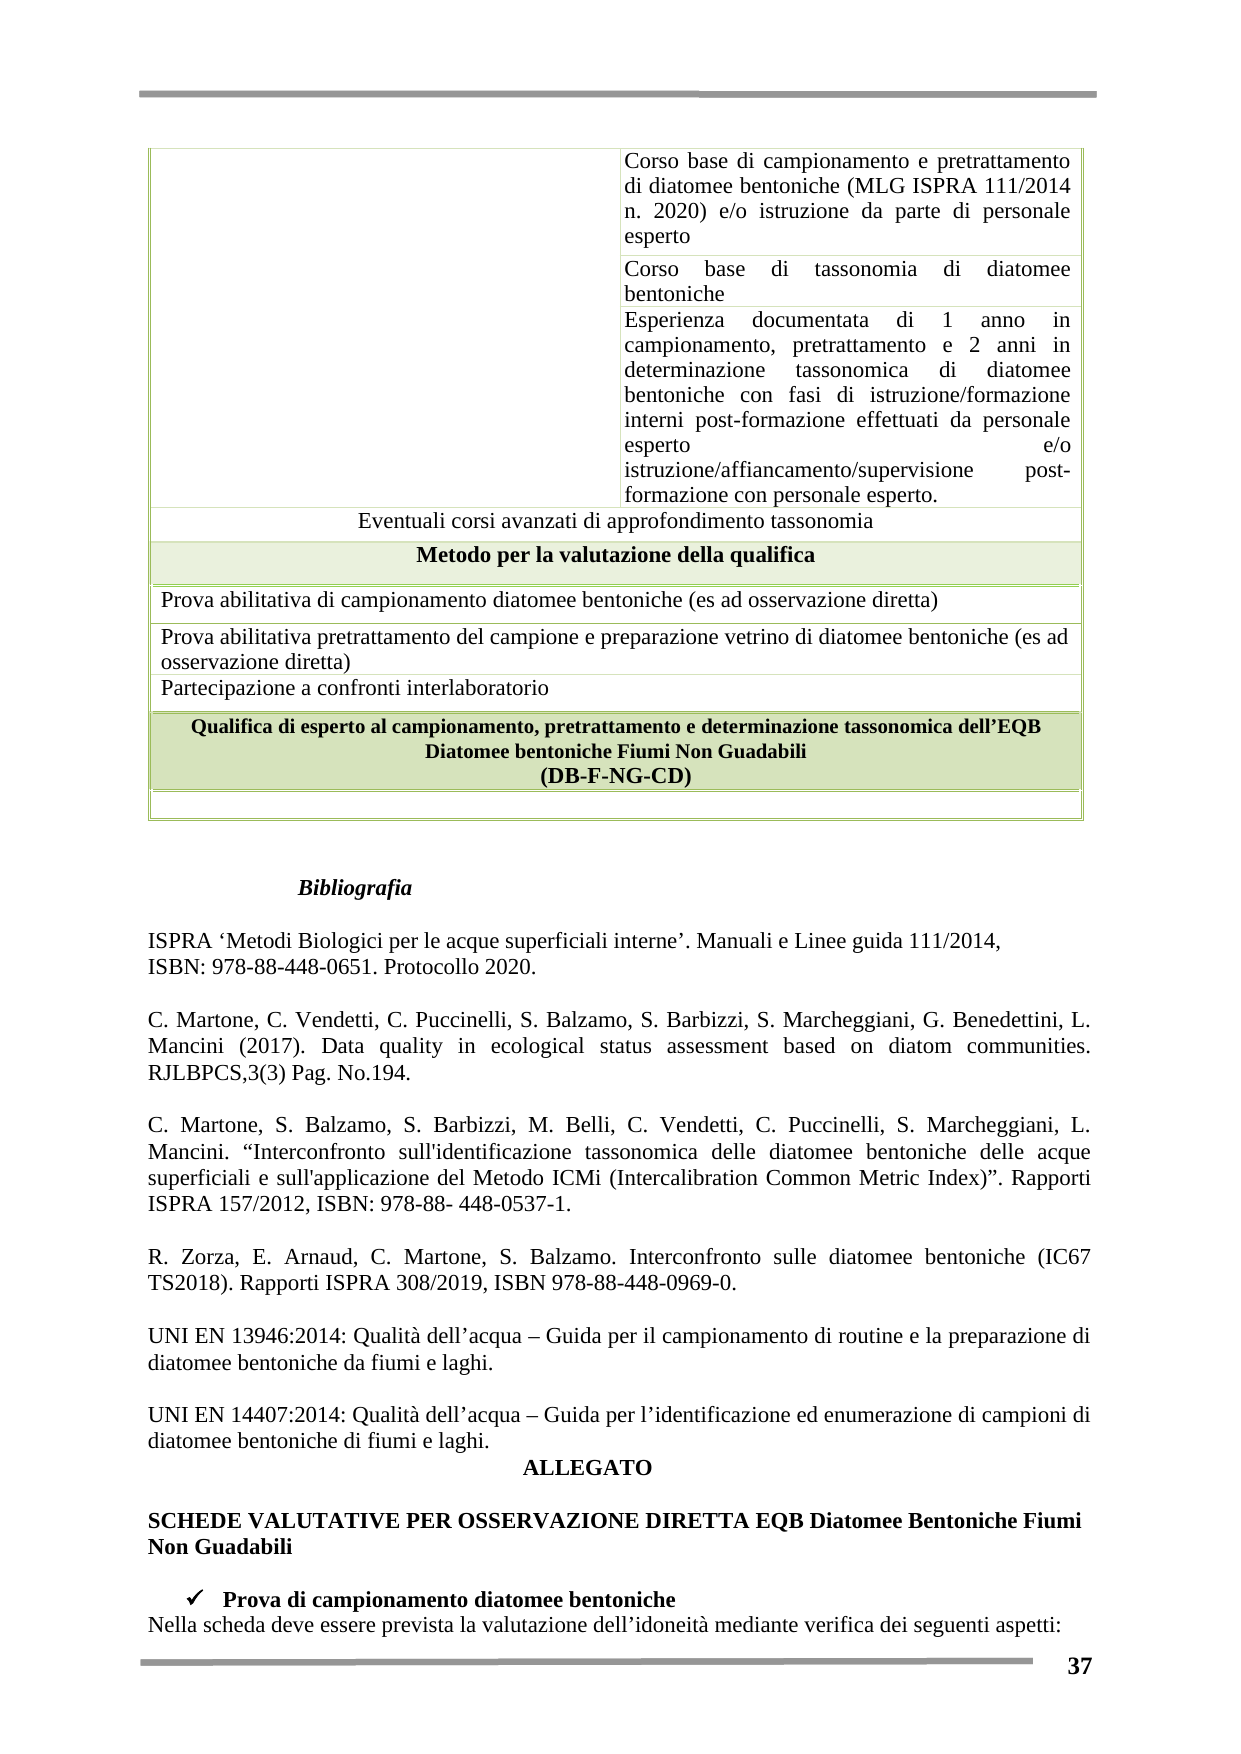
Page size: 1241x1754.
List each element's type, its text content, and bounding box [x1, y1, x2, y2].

table_cell Prova abilitativa pretrattamento del campione e preparazione vetrino di diatomee bentoniche (es ad osservazione diretta) [151, 624, 1081, 674]
text C. Martone, C. Vendetti, C. Puccinelli, S. Balzamo, S. Barbizzi, S. Marcheggiani, G. Benedettini, L. Mancini (2017). Data quality in ecological status assessment based on diatom communities. RJLBPCS,3(3) Pag. No.194. [148, 1006, 1092, 1085]
text UNI EN 14407:2014: Qualità dell’acqua – Guida per l’identificazione ed enumerazione di campioni di diatomee bentoniche di fiumi e laghi. [148, 1401, 1092, 1454]
table_cell Esperienza documentata di 1 anno in campionamento, pretrattamento e 2 anni in determinazione tassonomica di diatomee bentoniche con fasi di istruzione/formazione interni post-formazione effettuati da personale esperto e/o istruzione/affiancamento/supervisione post-formazione con personale esperto. [621, 307, 1081, 507]
table_cell Corso base di tassonomia di diatomee bentoniche [621, 256, 1081, 306]
text UNI EN 13946:2014: Qualità dell’acqua – Guida per il campionamento di routine e la preparazione di diatomee bentoniche da fiumi e laghi. [148, 1322, 1092, 1375]
text R. Zorza, E. Arnaud, C. Martone, S. Balzamo. Interconfronto sulle diatomee bentoniche (IC67 TS2018). Rapporti ISPRA 308/2019, ISBN 978-88-448-0969-0. [148, 1243, 1092, 1296]
table_cell Prova abilitativa di campionamento diatomee bentoniche (es ad osservazione diretta) [149, 584, 1082, 623]
table_cell Corso base di campionamento e pretrattamento di diatomee bentoniche (MLG ISPRA 111/2014 n. 2020) e/o istruzione da parte di personale esperto [621, 149, 1081, 255]
text Bibliografia [298, 874, 1092, 901]
text SCHEDE VALUTATIVE PER OSSERVAZIONE DIRETTA EQB Diatomee Bentoniche Fiumi Non Guadabili [148, 1507, 1092, 1559]
table_cell [151, 149, 620, 507]
table_cell Metodo per la valutazione della qualifica [151, 543, 1081, 584]
text Nella scheda deve essere prevista la valutazione dell’idoneità mediante verifica dei seguenti aspetti: [148, 1612, 1092, 1637]
table_cell [149, 789, 1082, 818]
text ALLEGATO [448, 1454, 1092, 1480]
text C. Martone, S. Balzamo, S. Barbizzi, M. Belli, C. Vendetti, C. Puccinelli, S. Marcheggiani, L. Mancini. “Interconfronto sull'identificazione tassonomica delle diatomee bentoniche delle acque superficiali e sull'applicazione del Metodo ICMi (Intercalibration Common Metric Index)”. Rapporti ISPRA 157/2012, ISBN: 978-88- 448-0537-1. [148, 1111, 1092, 1217]
text ISBN: 978-88-448-0651. Protocollo 2020. [148, 953, 1092, 979]
text ISPRA ‘Metodi Biologici per le acque superficiali interne’. Manuali e Linee guida 111/2014, [148, 927, 1092, 953]
table_cell Eventuali corsi avanzati di approfondimento tassonomia [151, 508, 1081, 541]
list Prova di campionamento diatomee bentoniche [185, 1587, 1092, 1612]
table_cell Partecipazione a confronti interlaboratorio [151, 675, 1081, 711]
table_cell Qualifica di esperto al campionamento, pretrattamento e determinazione tassonomica dell’EQB Diatomee bentoniche Fiumi Non Guadabili (DB-F-NG-CD) [151, 711, 1081, 789]
